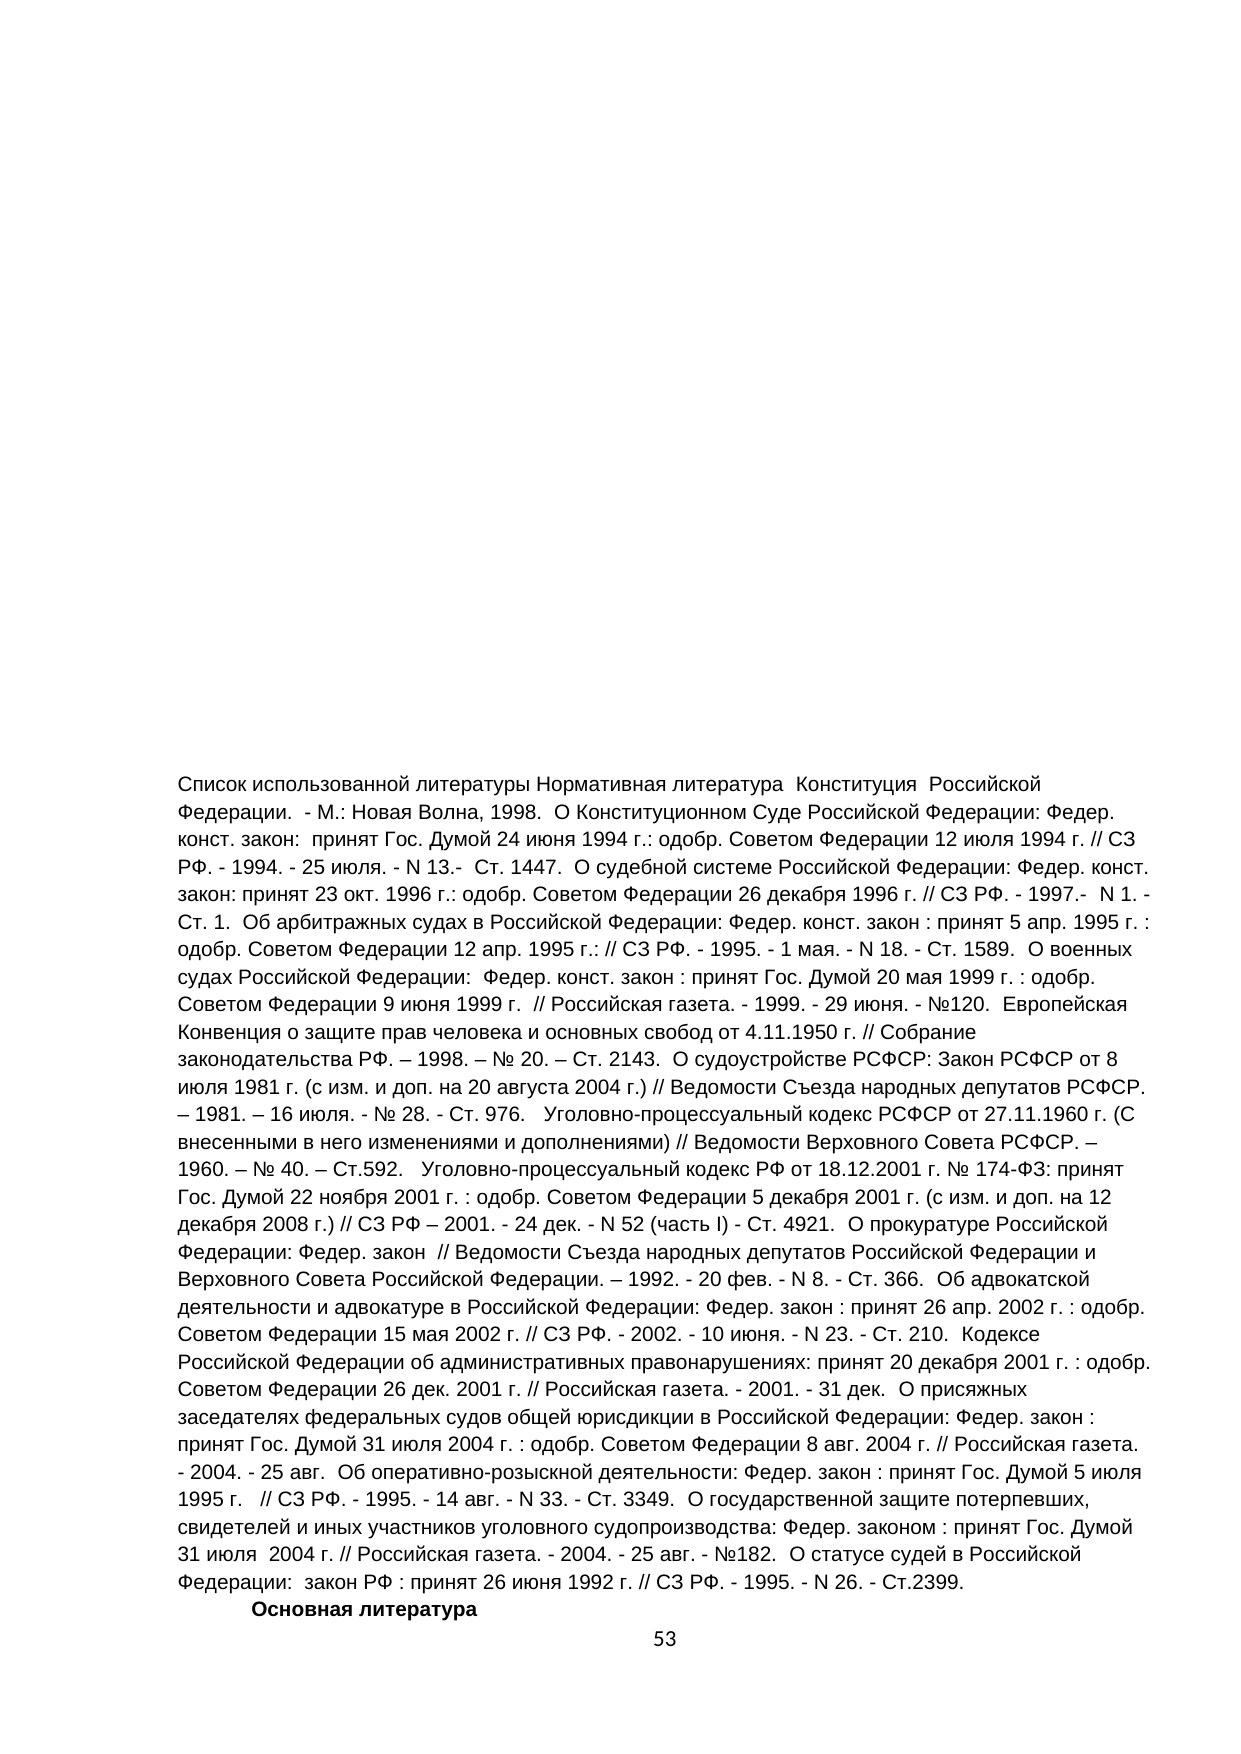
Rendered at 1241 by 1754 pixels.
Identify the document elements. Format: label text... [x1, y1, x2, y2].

text Список использованной литературы Нормативная литература Конституция Российской Федерации. - М.: Новая Волна, 1998. О Конституционном Суде Российской Федерации: Федер. конст. закон: принят Гос. Думой 24 июня 1994 г.: одобр. Советом Федерации 12 июля 1994 г. // СЗ РФ. - 1994. - 25 июля. - N 13.- Ст. 1447. О судебной системе Российской Федерации: Федер. конст. закон: принят 23 окт. 1996 г.: одобр. Советом Федерации 26 декабря 1996 г. // СЗ РФ. - 1997.- N 1. - Ст. 1. Об арбитражных судах в Российской Федерации: Федер. конст. закон : принят 5 апр. 1995 г. : одобр. Советом Федерации 12 апр. 1995 г.: // СЗ РФ. - 1995. - 1 мая. - N 18. - Ст. 1589. О военных судах Российской Федерации: Федер. конст. закон : принят Гос. Думой 20 мая 1999 г. : одобр. Советом Федерации 9 июня 1999 г. // Российская газета. - 1999. - 29 июня. - №120. Европейская Конвенция о защите прав человека и основных свобод от 4.11.1950 г. // Собрание законодательства РФ. – 1998. – № 20. – Ст. 2143. О судоустройстве РСФСР: Закон РСФСР от 8 июля 1981 г. (c изм. и доп. на 20 августа 2004 г.) // Ведомости Съезда народных депутатов РСФСР. – 1981. – 16 июля. - № 28. - Ст. 976. Уголовно-процессуальный кодекс РСФСР от 27.11.1960 г. (С внесенными в него изменениями и дополнениями) // Ведомости Верховного Совета РСФСР. – 1960. – № 40. – Ст.592. Уголовно-процессуальный кодекс РФ от 18.12.2001 г. № 174-ФЗ: принят Гос. Думой 22 ноября 2001 г. : одобр. Советом Федерации 5 декабря 2001 г. (с изм. и доп. на 12 декабря 2008 г.) // СЗ РФ – 2001. - 24 дек. - N 52 (часть I) - Ст. 4921. О прокуратуре Российской Федерации: Федер. закон // Ведомости Съезда народных депутатов Российской Федерации и Верховного Совета Российской Федерации. – 1992. - 20 фев. - N 8. - Ст. 366. Об адвокатской деятельности и адвокатуре в Российской Федерации: Федер. закон : принят 26 апр. 2002 г. : одобр. Советом Федерации 15 мая 2002 г. // СЗ РФ. - 2002. - 10 июня. - N 23. - Ст. 210. Кодексе Российской Федерации об административных правонарушениях: принят 20 декабря 2001 г. : одобр. Советом Федерации 26 дек. 2001 г. // Российская газета. - 2001. - 31 дек. О присяжных заседателях федеральных судов общей юрисдикции в Российской Федерации: Федер. закон : принят Гос. Думой 31 июля 2004 г. : одобр. Советом Федерации 8 авг. 2004 г. // Российская газета. - 2004. - 25 авг. Об оперативно-розыскной деятельности: Федер. закон : принят Гос. Думой 5 июля 1995 г. // СЗ РФ. - 1995. - 14 авг. - N 33. - Ст. 3349. О государственной защите потерпевших, свидетелей и иных участников уголовного судопроизводства: Федер. законом : принят Гос. Думой 31 июля 2004 г. // Российская газета. - 2004. - 25 авг. - №182. О статусе судей в Российской Федерации: закон РФ : принят 26 июня 1992 г. // СЗ РФ. - 1995. - N 26. - Ст.2399. Основная литература [177, 772, 1152, 1621]
